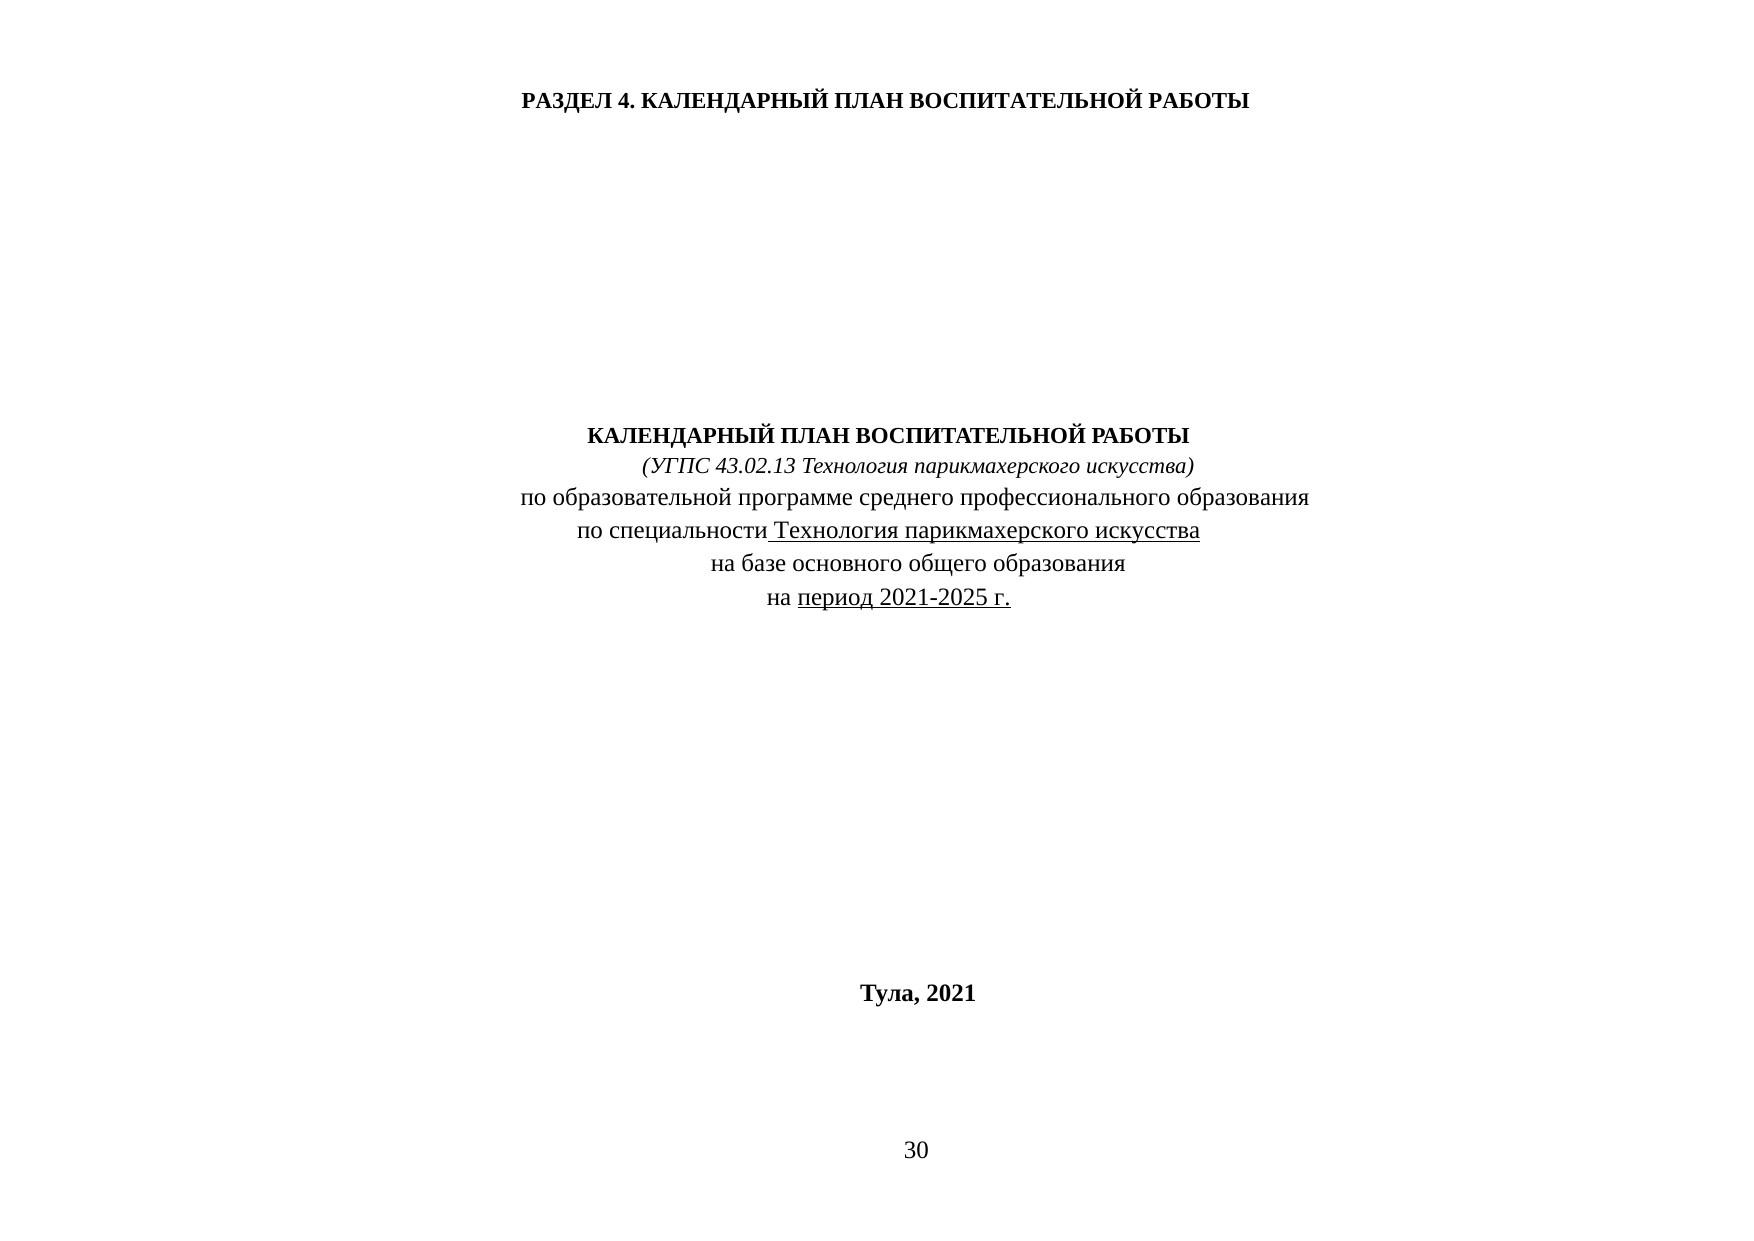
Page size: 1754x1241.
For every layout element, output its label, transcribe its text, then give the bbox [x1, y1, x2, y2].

text (УГПС 43.02.13 Технология парикмахерского искусства) [96, 452, 1681, 479]
text Тула, 2021 [96, 978, 1681, 1007]
text на базе основного общего образования на период 2021-2025 г. [96, 548, 1681, 610]
text РАЗДЕЛ 4. КАЛЕНДАРНЫЙ ПЛАН ВОСПИТАТЕЛЬНОЙ РАБОТЫ [96, 87, 1681, 146]
text КАЛЕНДАРНЫЙ ПЛАН ВОСПИТАТЕЛЬНОЙ РАБОТЫ [96, 422, 1681, 448]
text по образовательной программе среднего профессионального образования по специальности Технология парикмахерского искусства [96, 482, 1681, 544]
